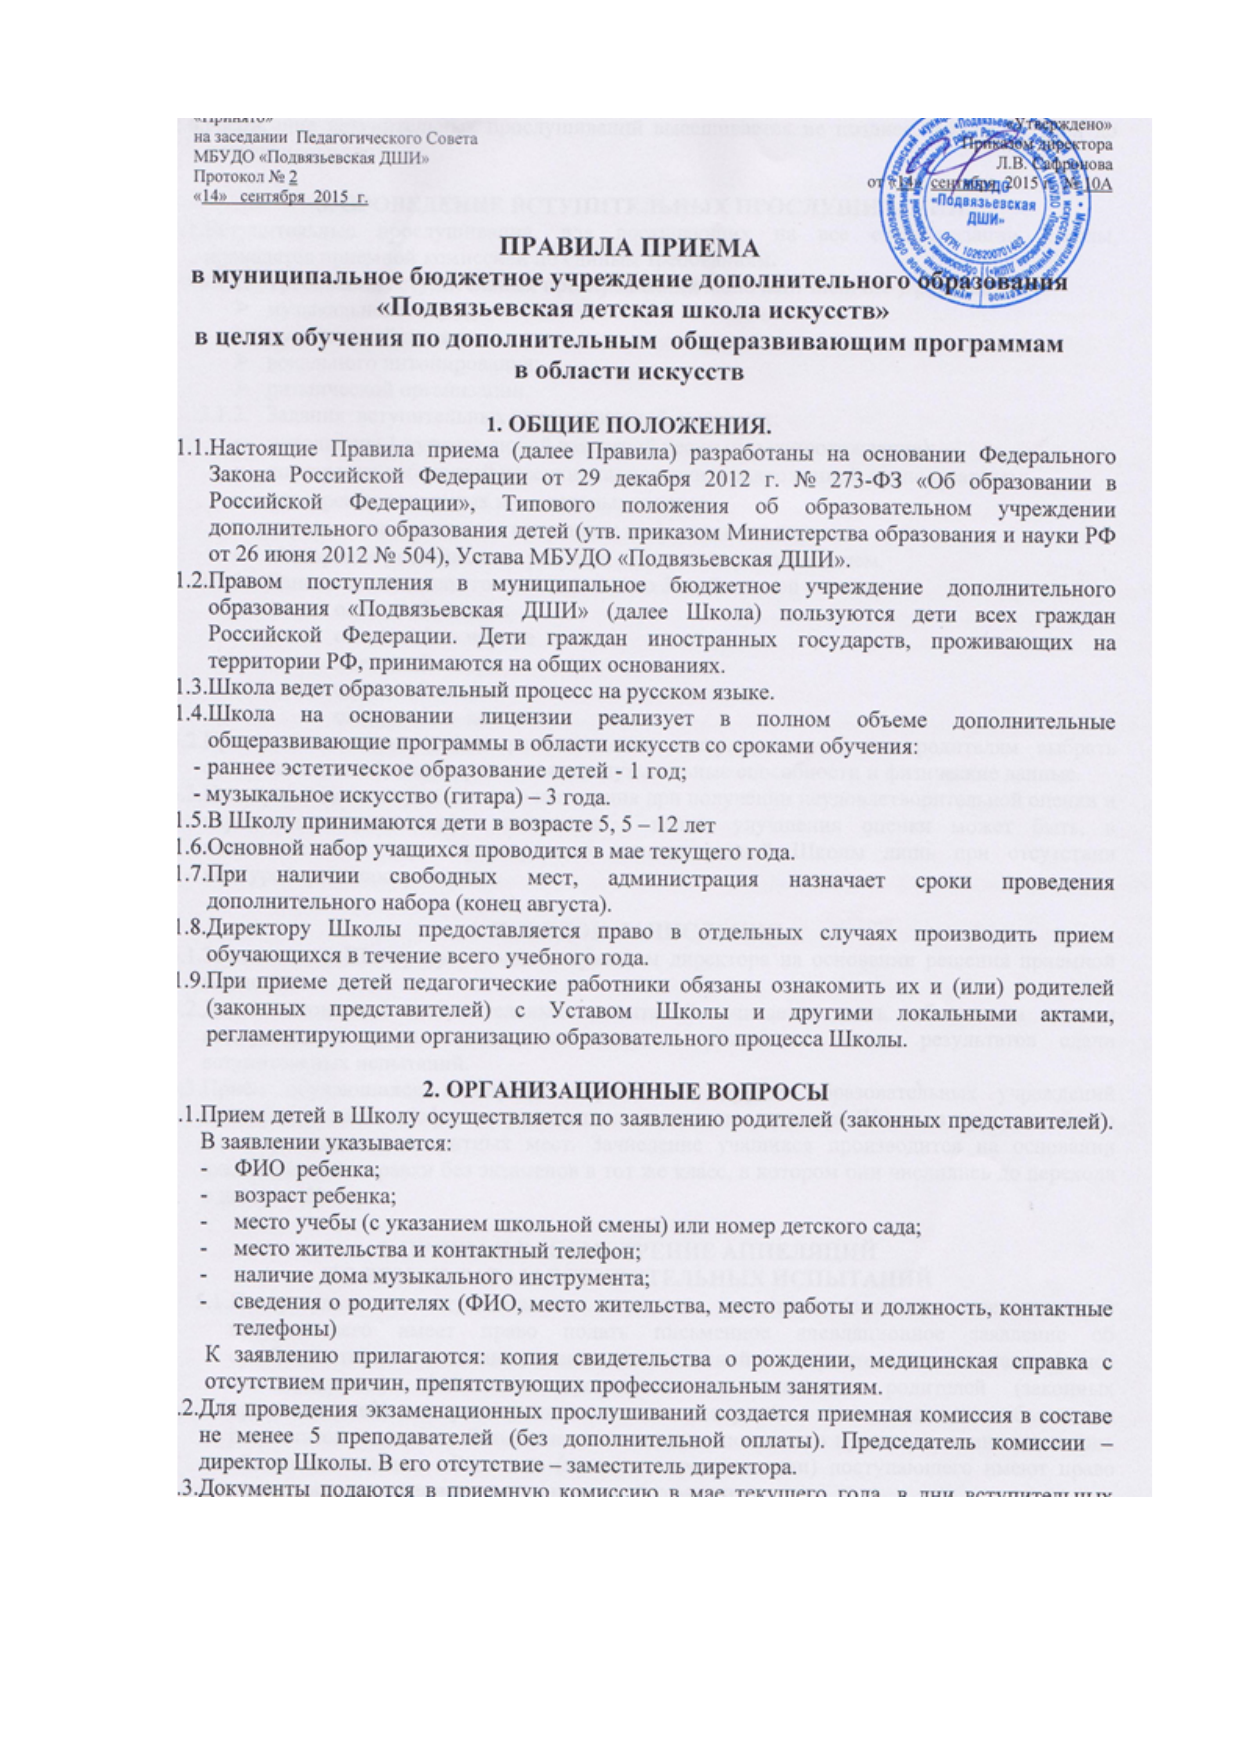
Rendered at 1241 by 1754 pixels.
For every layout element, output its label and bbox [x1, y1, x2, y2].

picture [177, 118, 1153, 1497]
